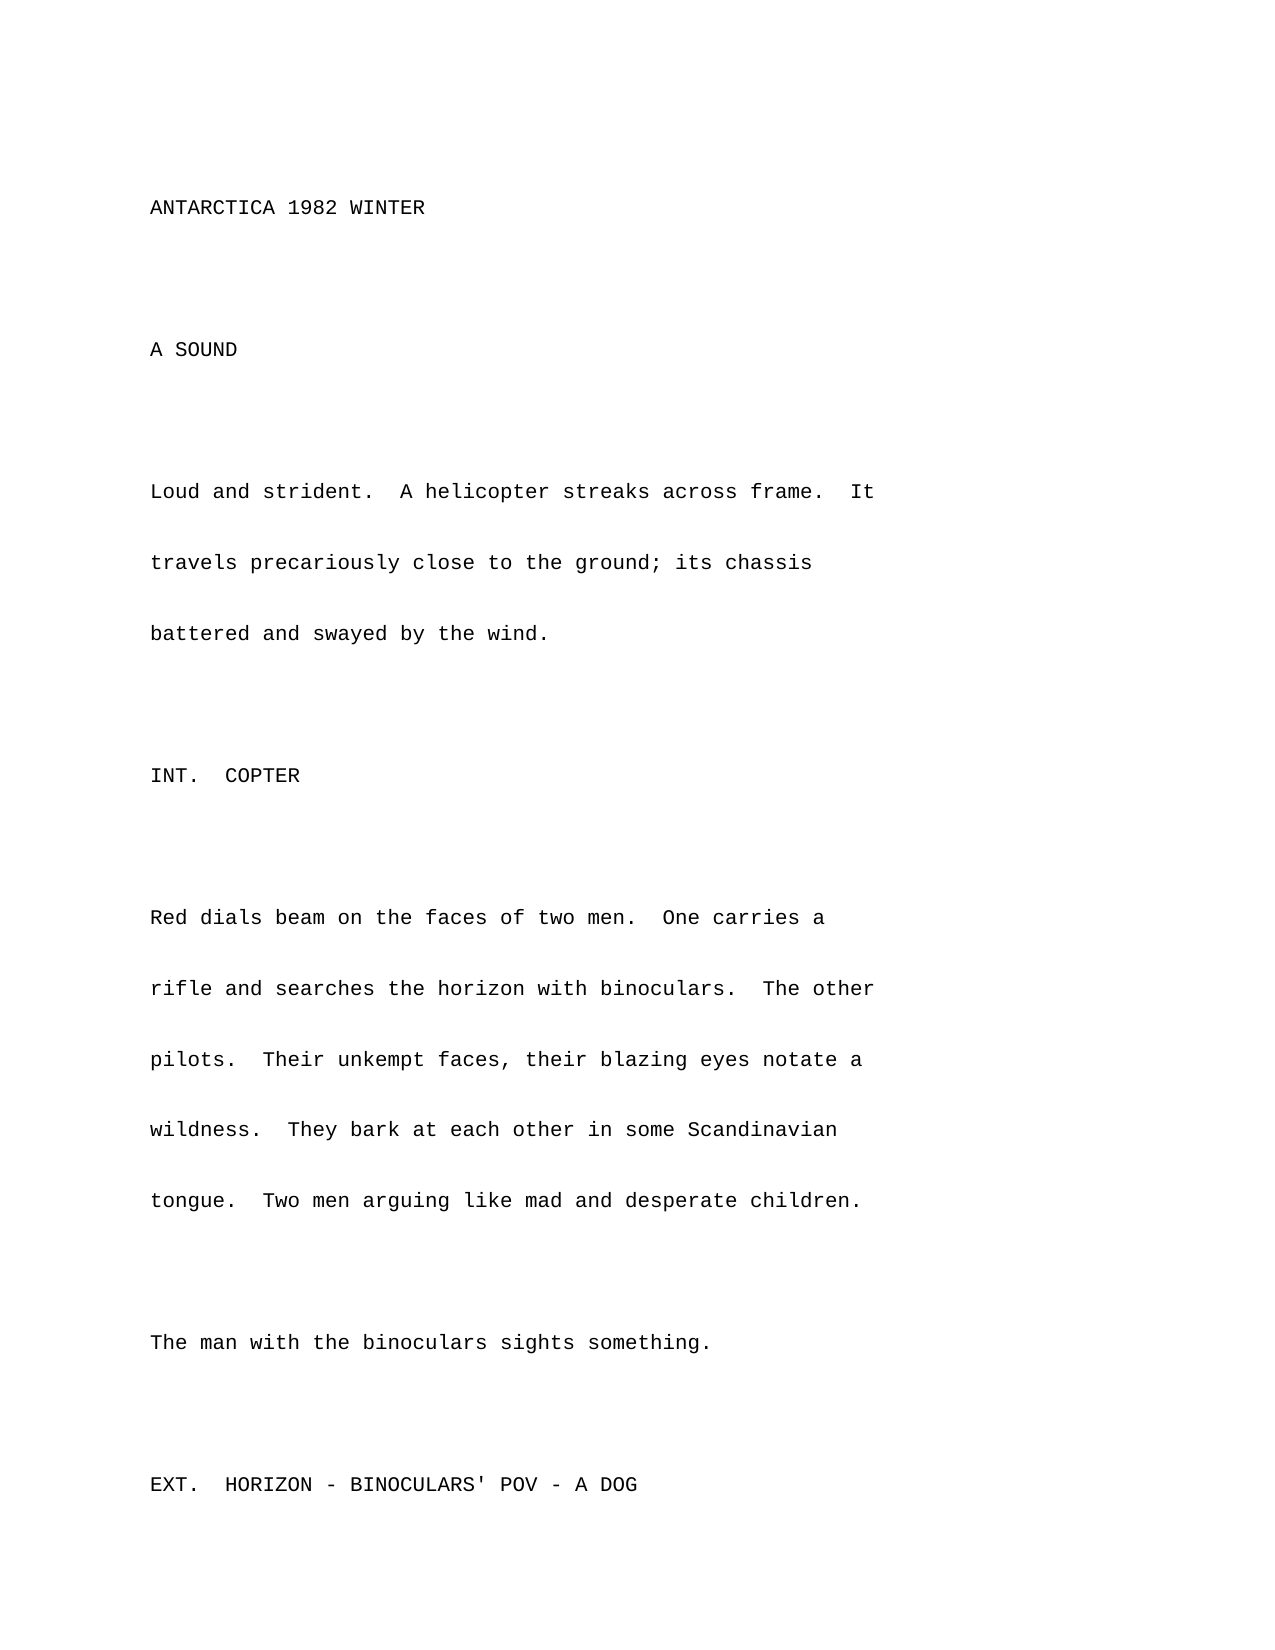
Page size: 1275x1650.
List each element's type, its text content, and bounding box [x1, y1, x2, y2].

text INT. COPTER [150, 765, 1125, 788]
text ANTARCTICA 1982 WINTER [150, 197, 1125, 221]
text rifle and searches the horizon with binoculars. The other [150, 978, 1125, 1001]
text battered and swayed by the wind. [150, 623, 1125, 647]
text pilots. Their unkempt faces, their blazing eyes notate a [150, 1048, 1125, 1072]
text tongue. Two men arguing like mad and desperate children. [150, 1190, 1125, 1214]
text A SOUND [150, 339, 1125, 363]
text Red dials beam on the faces of two men. One carries a [150, 907, 1125, 930]
text travels precariously close to the ground; its chassis [150, 552, 1125, 576]
text Loud and strident. A helicopter streaks across frame. It [150, 481, 1125, 505]
text EXT. HORIZON - BINOCULARS' POV - A DOG [150, 1474, 1125, 1498]
text The man with the binoculars sights something. [150, 1332, 1125, 1356]
text wildness. They bark at each other in some Scandinavian [150, 1119, 1125, 1143]
